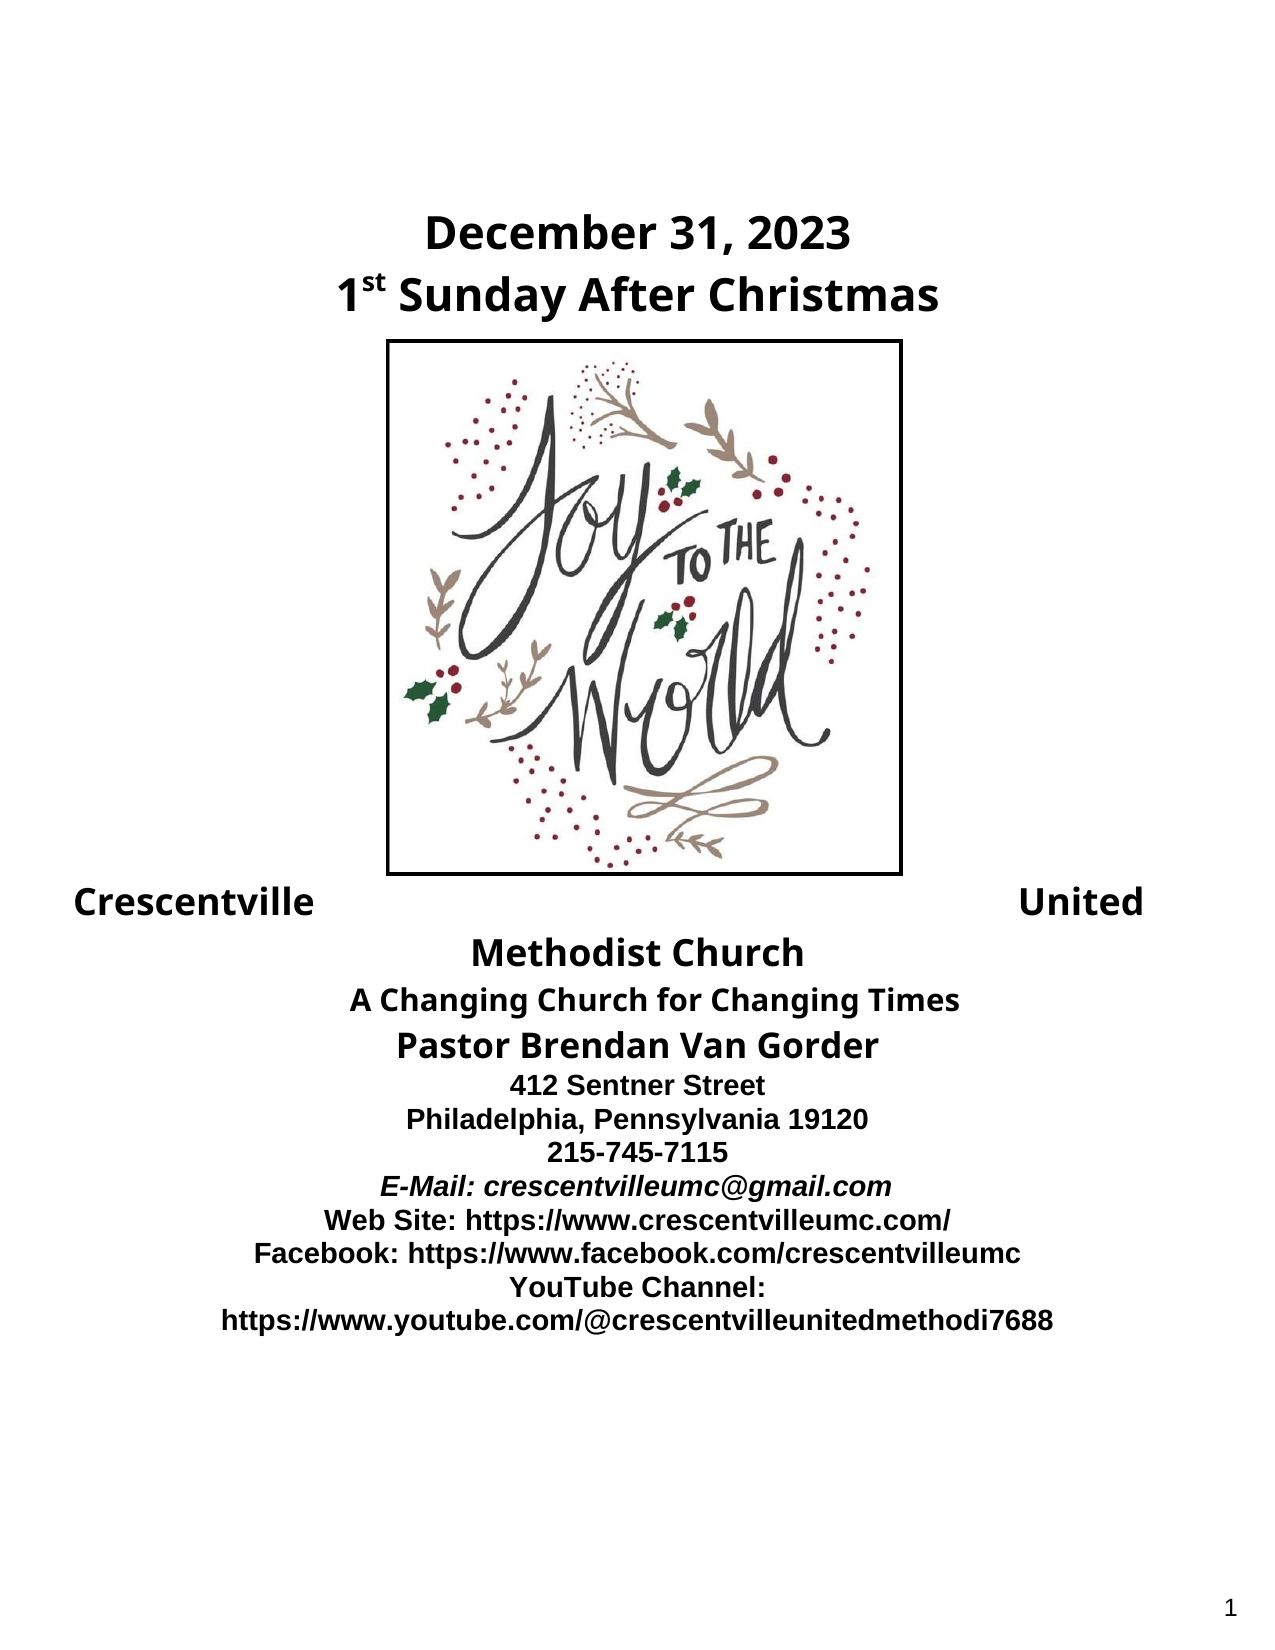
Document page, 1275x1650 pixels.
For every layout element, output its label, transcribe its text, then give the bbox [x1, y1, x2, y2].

text Pastor Brendan Van Gorder [37, 1020, 1237, 1068]
text 1st Sunday After Christmas [37, 263, 1237, 325]
text Facebook: https://www.facebook.com/crescentvilleumc [37, 1236, 1237, 1269]
text Philadelphia, Pennsylvania 19120 [37, 1102, 1237, 1135]
text December 31, 2023 [37, 200, 1237, 263]
text A Changing Church for Changing Times [37, 977, 1272, 1020]
text E-Mail: crescentvilleumc@gmail.com [37, 1169, 1237, 1202]
text https://www.youtube.com/@crescentvilleunitedmethodi7688 [37, 1303, 1237, 1337]
text Web Site: https://www.crescentvilleumc.com/ [37, 1202, 1237, 1236]
picture [368, 328, 906, 882]
text 412 Sentner Street [37, 1068, 1237, 1102]
text 215-745-7115 [37, 1135, 1237, 1169]
text YouTube Channel: [37, 1269, 1237, 1303]
text Crescentville United Methodist Church [37, 875, 1237, 977]
